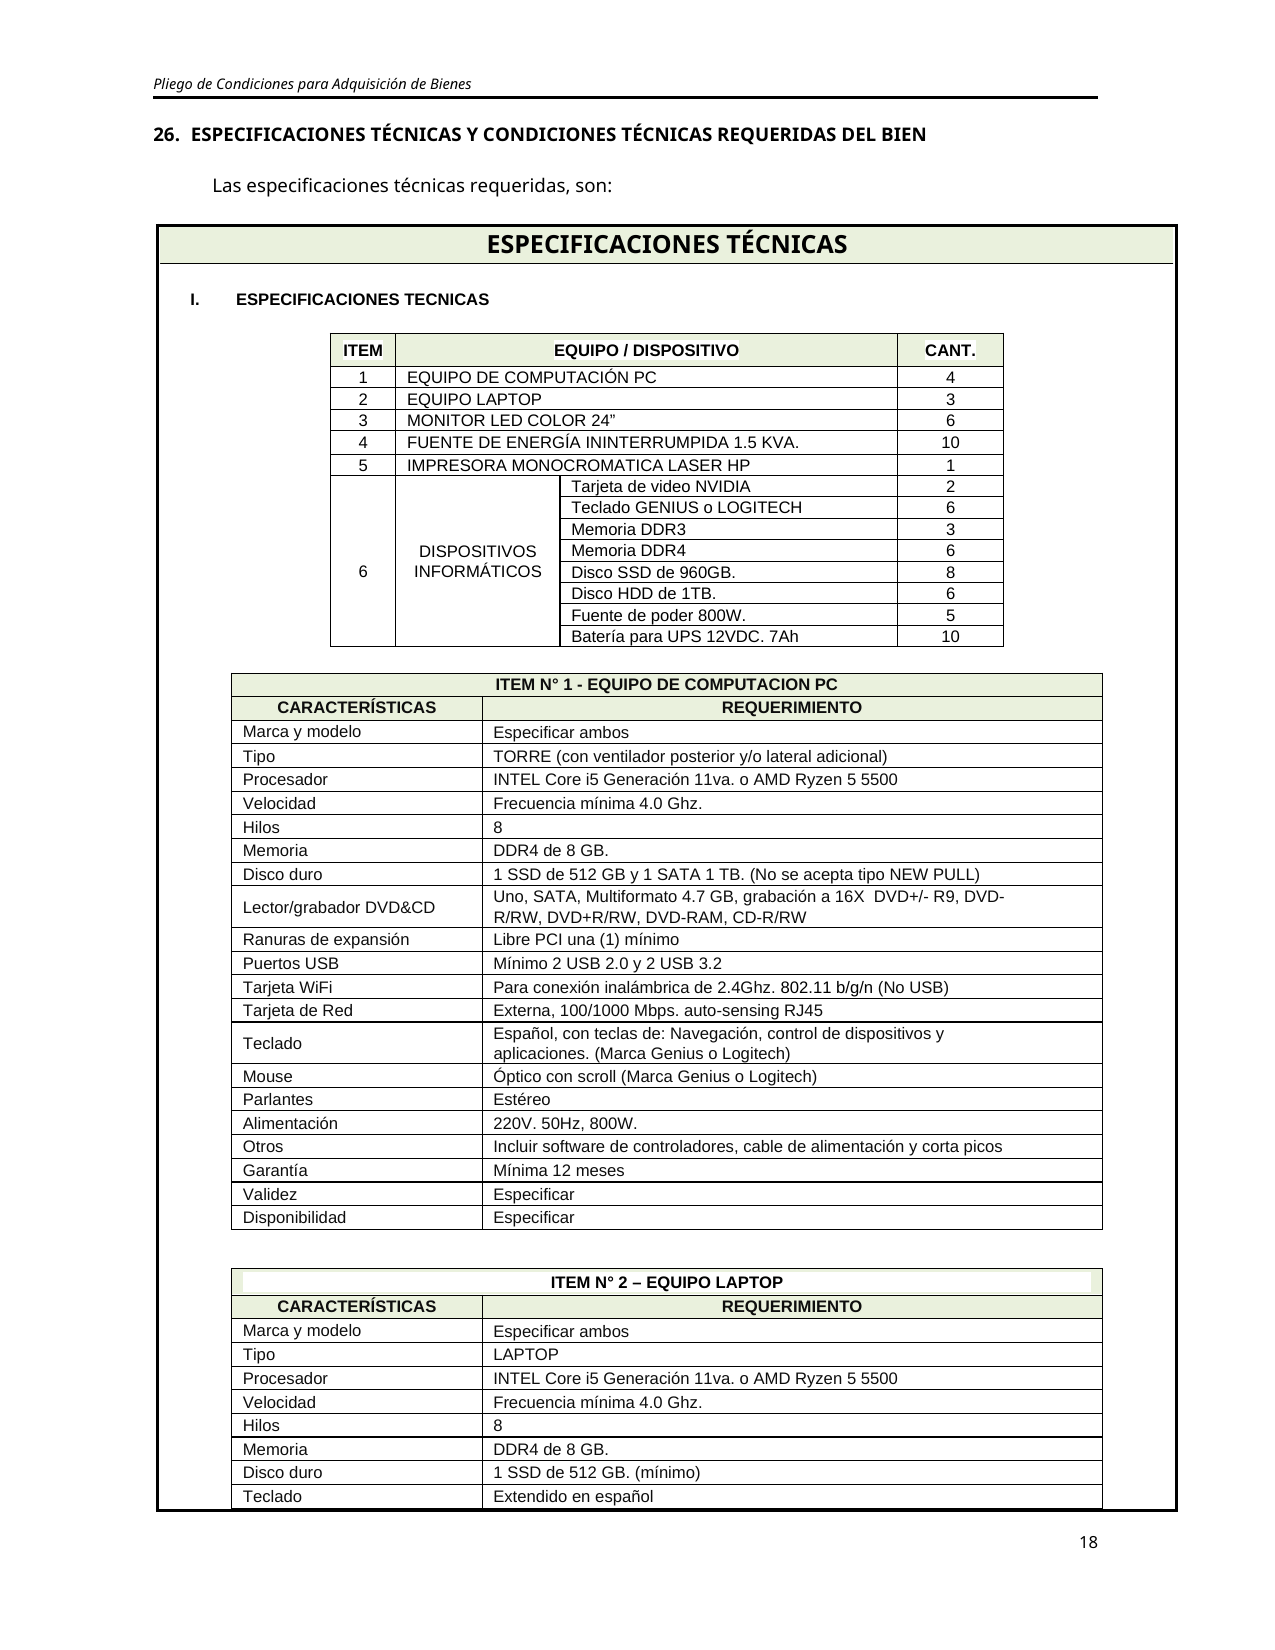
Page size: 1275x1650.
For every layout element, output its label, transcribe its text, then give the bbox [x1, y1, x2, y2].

subtitle ESPECIFICACIONES TÉCNICAS Y CONDICIONES TÉCNICAS REQUERIDAS DEL BIEN [153, 122, 1098, 147]
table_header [159, 227, 1175, 1508]
text Las especificaciones técnicas requeridas, son: [153, 173, 1098, 198]
